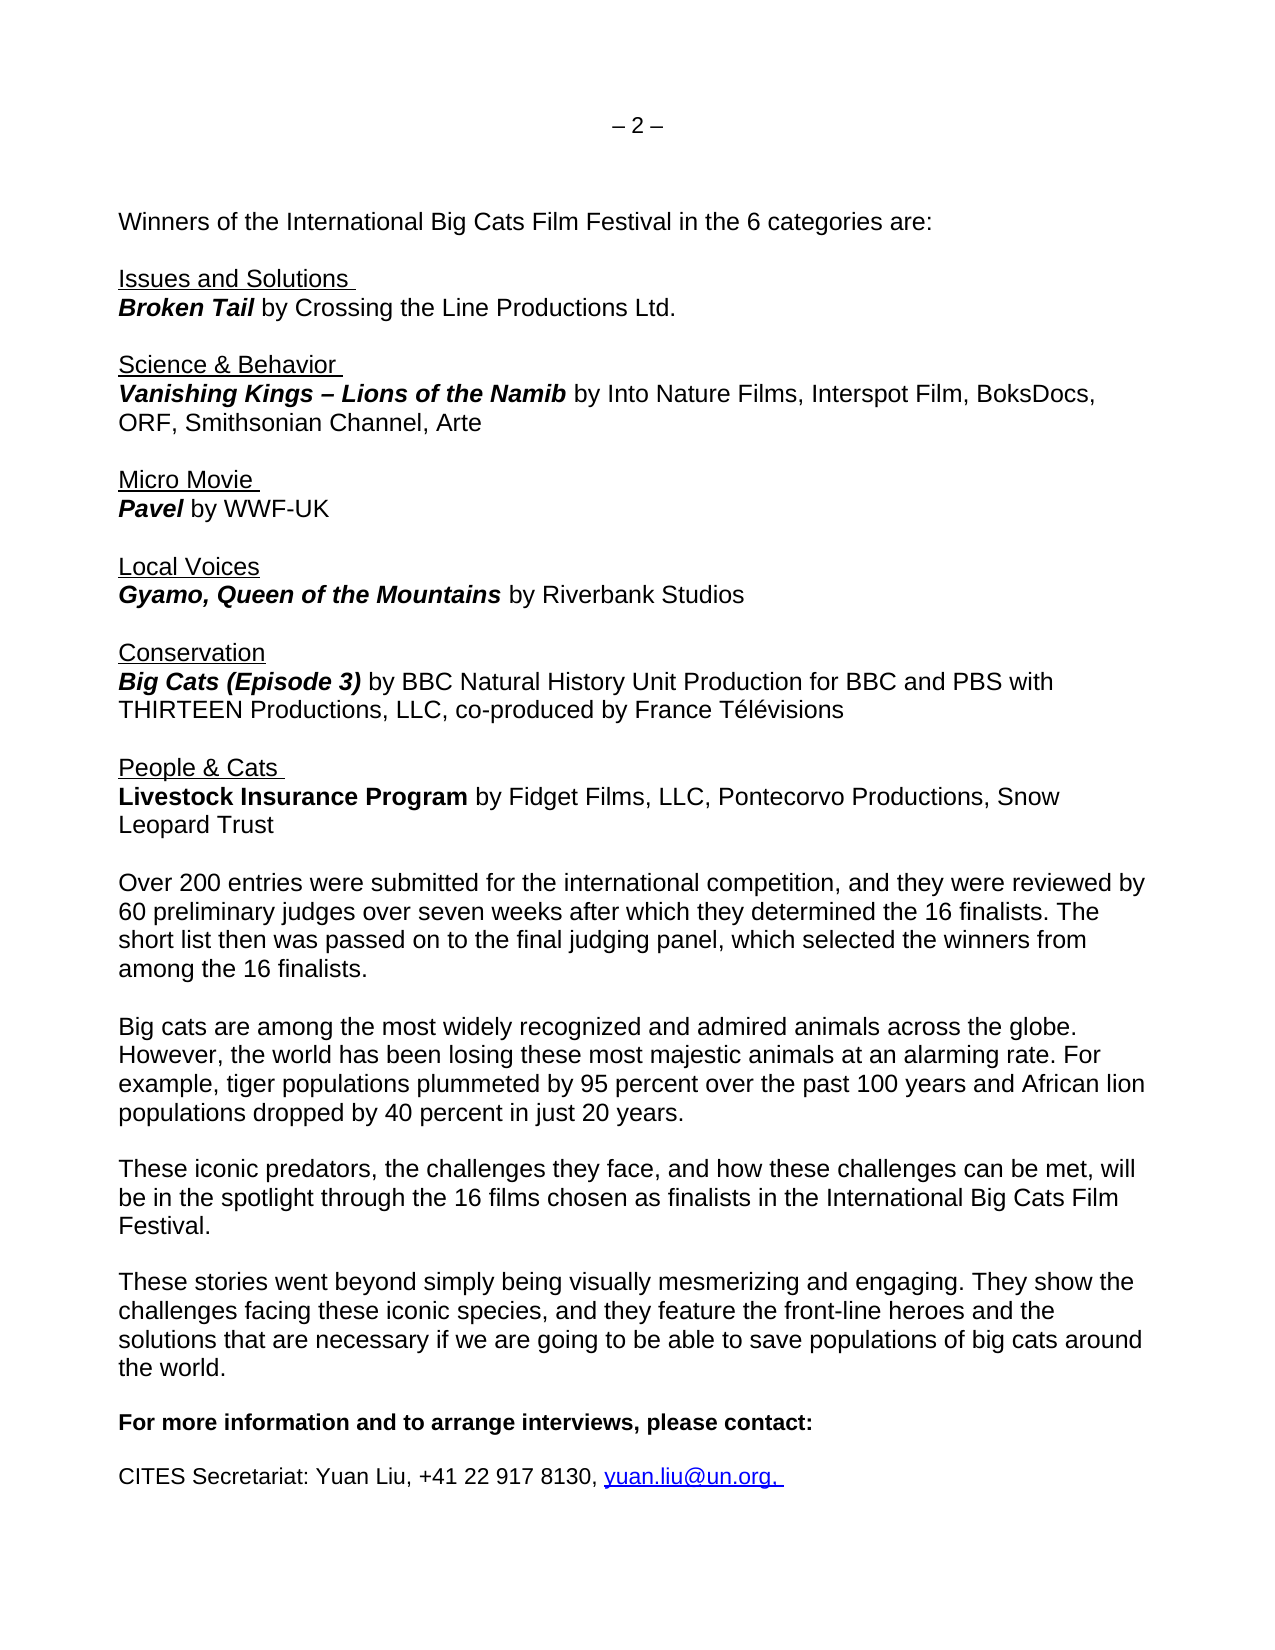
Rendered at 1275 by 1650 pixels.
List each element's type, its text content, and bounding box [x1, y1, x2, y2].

text These iconic predators, the challenges they face, and how these challenges can be met, will be in the spotlight through the 16 films chosen as finalists in the International Big Cats Film Festival. [118, 1154, 1157, 1240]
text These stories went beyond simply being visually mesmerizing and engaging. They show the challenges facing these iconic species, and they feature the front-line heroes and the solutions that are necessary if we are going to be able to save populations of big cats around the world. [118, 1267, 1157, 1382]
text Winners of the International Big Cats Film Festival in the 6 categories are: [118, 207, 1157, 236]
text Big cats are among the most widely recognized and admired animals across the globe. However, the world has been losing these most majestic animals at an alarming rate. For example, tiger populations plummeted by 95 percent over the past 100 years and African lion populations dropped by 40 percent in just 20 years. [118, 1012, 1157, 1127]
text Local Voices Gyamo, Queen of the Mountains by Riverbank Studios ​ [118, 552, 1157, 609]
text Micro Movie Pavel by WWF-UK [118, 466, 1157, 523]
text Over 200 entries were submitted for the international competition, and they were reviewed by 60 preliminary judges over seven weeks after which they determined the 16 finalists. The short list then was passed on to the final judging panel, which selected the winners from among the 16 finalists. [118, 868, 1157, 983]
text Issues and Solutions Broken Tail by Crossing the Line Productions Ltd. [118, 264, 1157, 351]
text Conservation Big Cats (Episode 3) by BBC Natural History Unit Production for BBC and PBS with THIRTEEN Productions, LLC, co-produced by France Télévisions​ [118, 638, 1157, 724]
text Science & Behavior Vanishing Kings – Lions of the Namib by Into Nature Films, Interspot Film, BoksDocs, ORF, Smithsonian Channel, Arte [118, 351, 1157, 466]
text For more information and to arrange interviews, please contact: [118, 1409, 1157, 1436]
text CITES Secretariat: Yuan Liu, +41 22 917 8130, yuan.liu@un.org, [118, 1463, 1157, 1489]
text People & Cats Livestock Insurance Program by Fidget Films, LLC, Pontecorvo Productions, Snow Leopard Trust [118, 753, 1157, 839]
